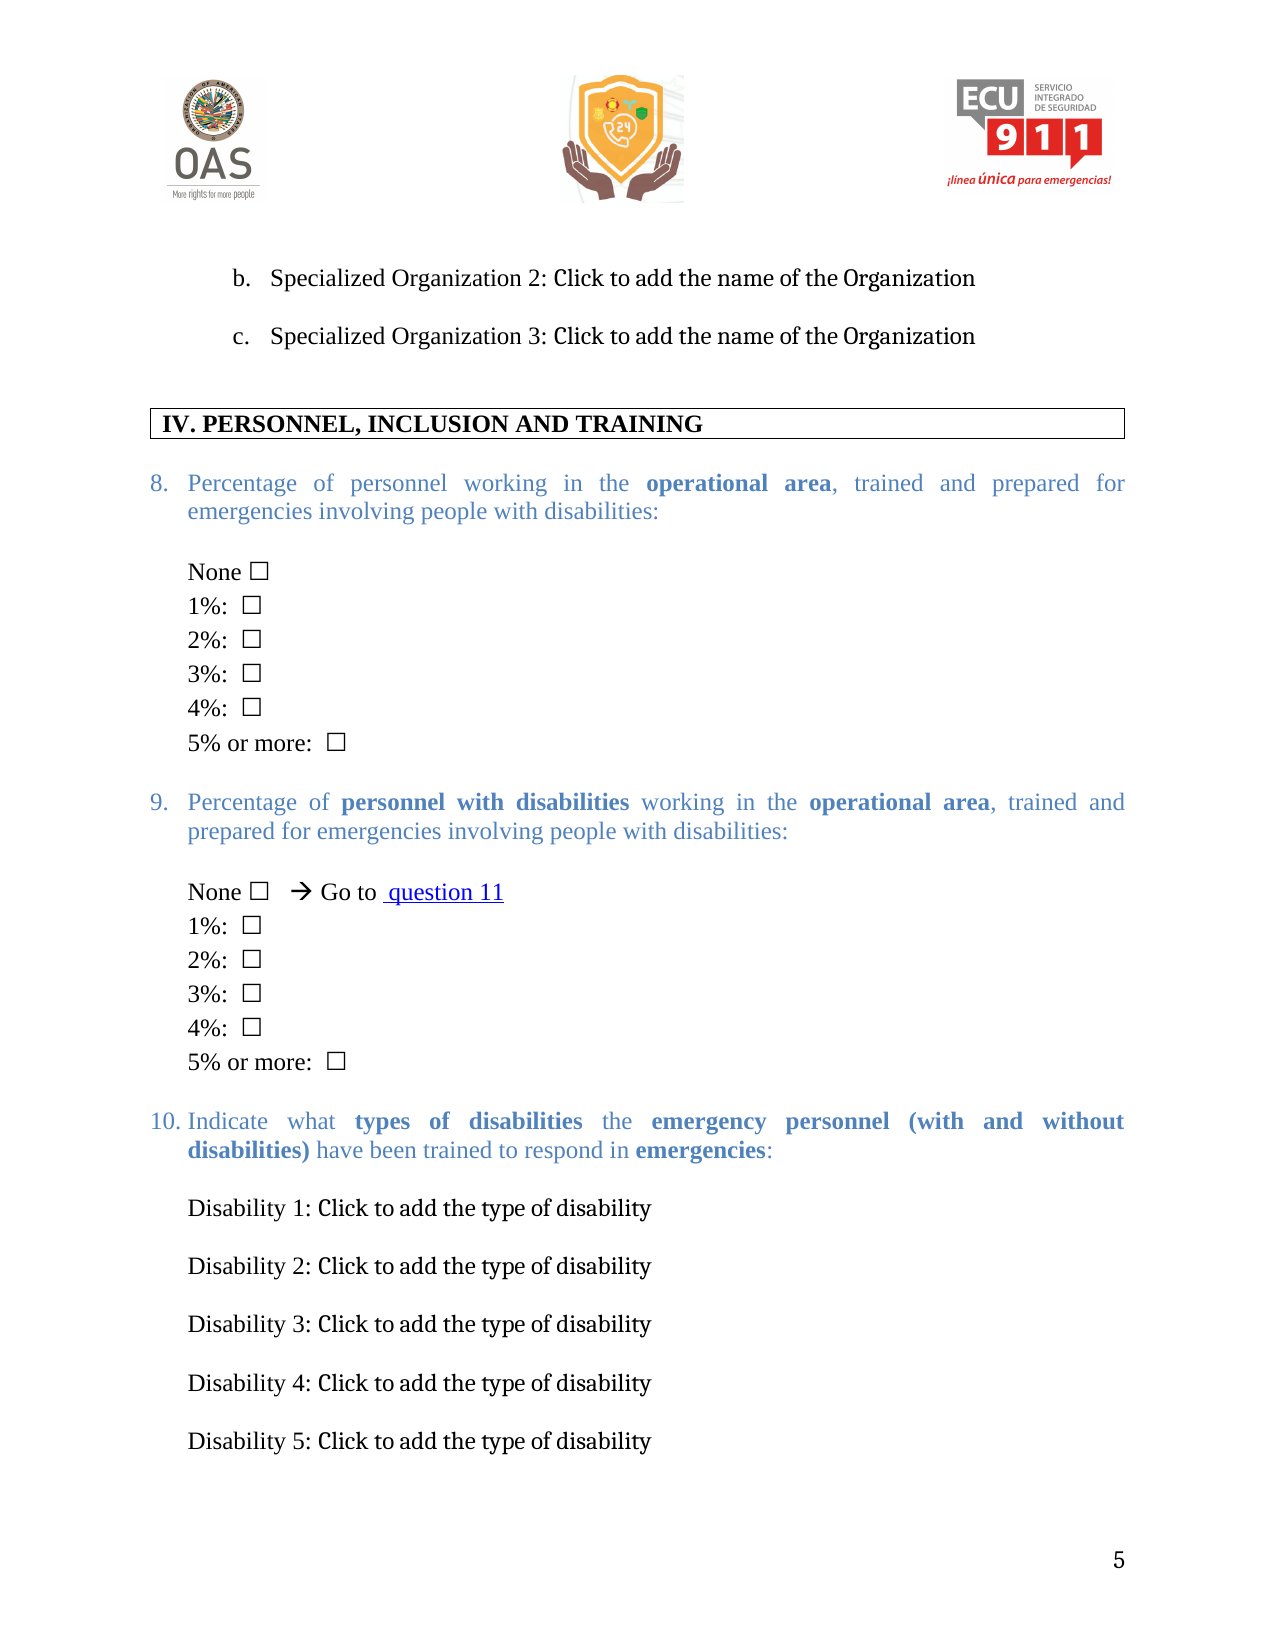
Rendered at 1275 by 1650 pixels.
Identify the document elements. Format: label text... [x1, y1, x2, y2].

text 5% or more: [187, 724, 1125, 758]
list Indicate what types of disabilities the emergency personnel (with and without disabilities) have been trained to respond in emergencies: [150, 1106, 1125, 1164]
text 2%: [187, 622, 1125, 656]
text 4%: [187, 690, 1125, 724]
text 4%: [187, 1009, 1125, 1043]
list Percentage of personnel working in the operational area, trained and prepared for emergencies involving people with disabilities: [150, 468, 1125, 525]
text None Go to question 11 [187, 873, 1125, 907]
list Percentage of personnel with disabilities working in the operational area, trained and prepared for emergencies involving people with disabilities: [150, 787, 1125, 844]
table_header IV. PERSONNEL, INCLUSION AND TRAINING [151, 409, 1124, 438]
list Specialized Organization 3: [232, 321, 1125, 351]
list Disability 5: [187, 1426, 1125, 1456]
list Specialized Organization 2: [232, 263, 1125, 292]
text 5% or more: [187, 1043, 1125, 1078]
picture [560, 75, 684, 203]
text 1%: [187, 907, 1125, 941]
list Disability 1: [187, 1193, 1125, 1222]
picture [161, 75, 266, 205]
text None [187, 554, 1125, 588]
picture [944, 75, 1114, 195]
list Disability 3: [187, 1309, 1125, 1339]
text 2%: [187, 941, 1125, 975]
list Disability 2: [187, 1251, 1125, 1281]
list Disability 4: [187, 1368, 1125, 1397]
text 3%: [187, 656, 1125, 690]
text 3%: [187, 975, 1125, 1009]
text 1%: [187, 588, 1125, 622]
